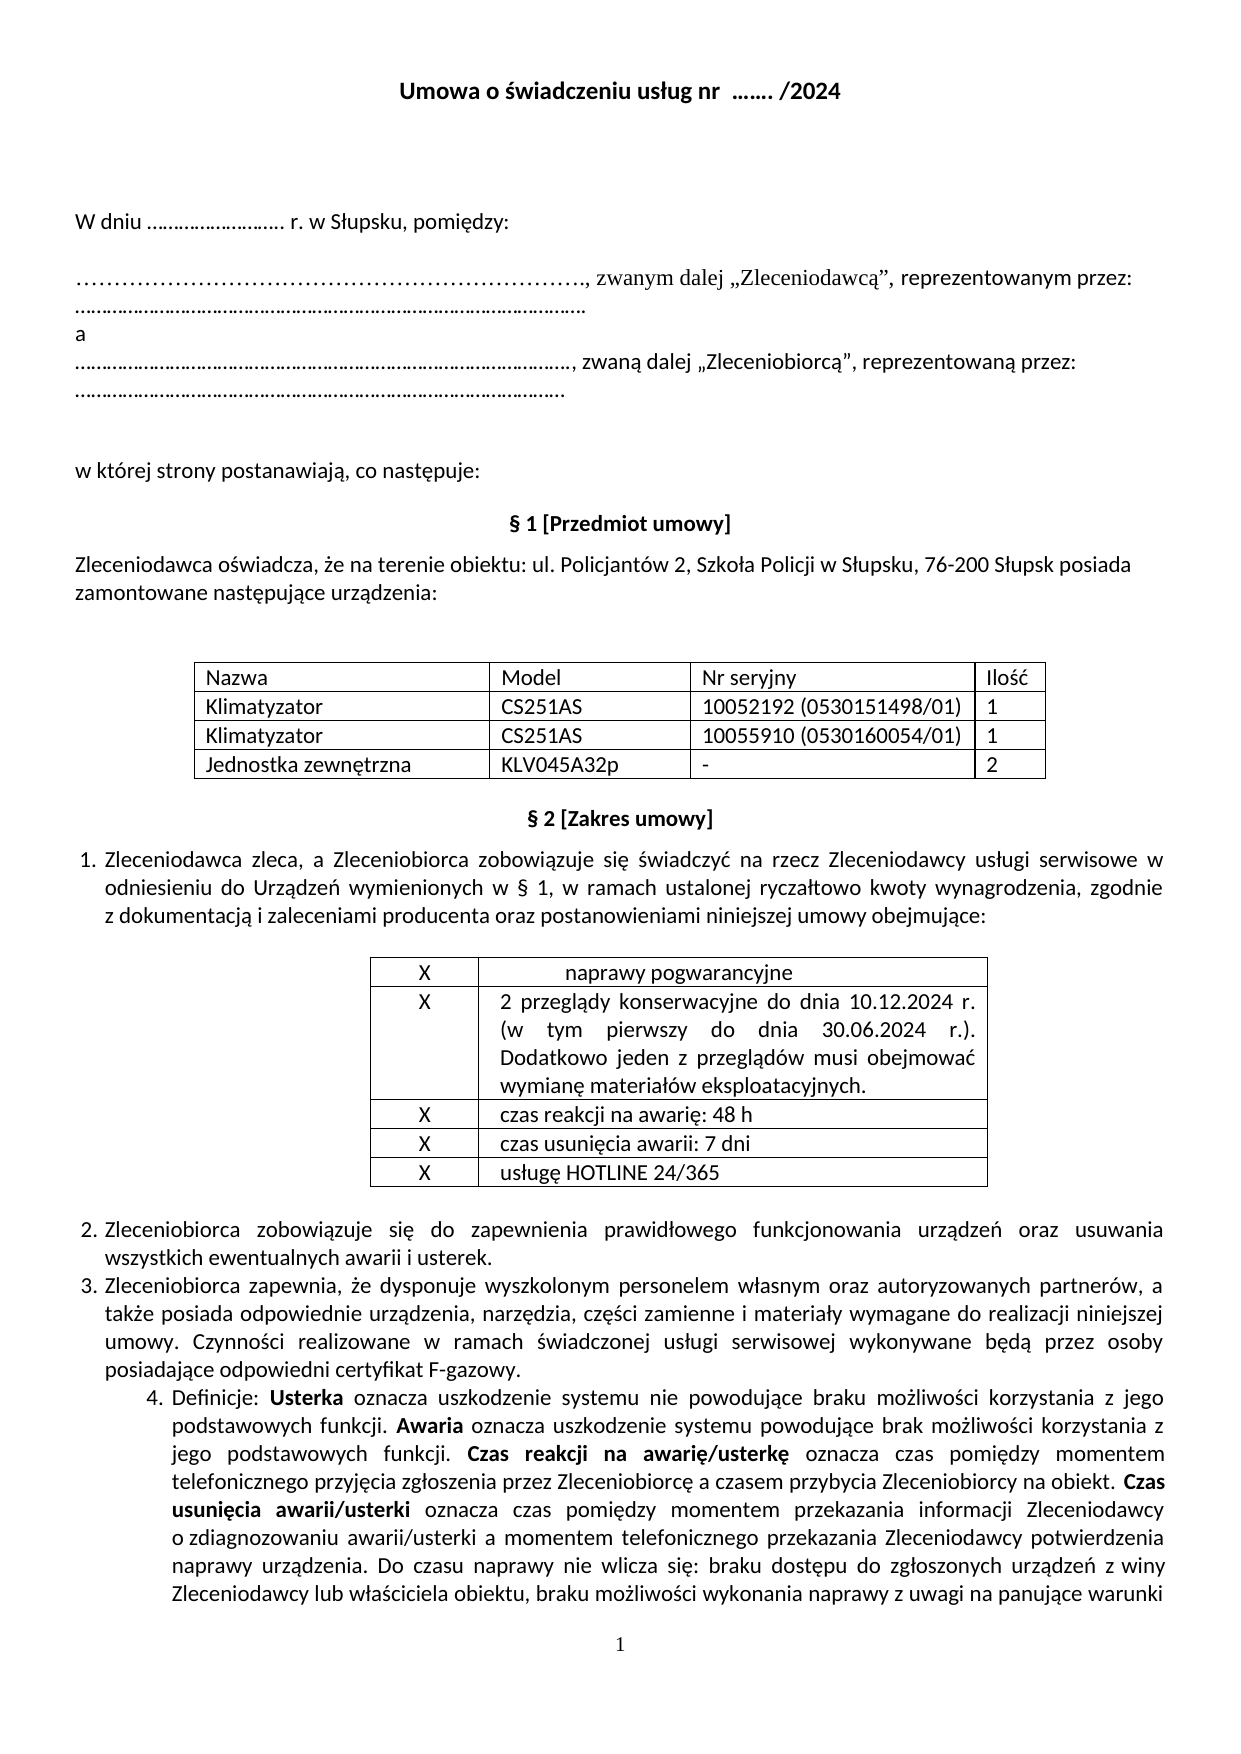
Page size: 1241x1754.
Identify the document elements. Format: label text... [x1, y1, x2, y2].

table_cell X [371, 1158, 478, 1186]
text a [75, 319, 1165, 347]
text …………………………………………………………………………………., zwaną dalej „Zleceniobiorcą”, reprezentowaną przez: [75, 347, 1165, 375]
table_cell CS251AS [490, 721, 690, 749]
table_cell 10055910 (0530160054/01) [691, 721, 974, 749]
list Zleceniodawca zleca, a Zleceniobiorca zobowiązuje się świadczyć na rzecz Zleceniodawcy usługi serwisowe w odniesieniu do Urządzeń wymienionych w § 1, w ramach ustalonej ryczałtowo kwoty wynagrodzenia, zgodnie z dokumentacją i zaleceniami producenta oraz postanowieniami niniejszej umowy obejmujące: [97, 845, 1165, 929]
list Zleceniobiorca zobowiązuje się do zapewnienia prawidłowego funkcjonowania urządzeń oraz usuwania wszystkich ewentualnych awarii i usterek. [98, 1215, 1165, 1271]
table_cell 2 [976, 750, 1045, 778]
table_cell Jednostka zewnętrzna [195, 750, 489, 778]
table_cell Klimatyzator [195, 721, 489, 749]
table_cell - [691, 750, 974, 778]
table_cell 10052192 (0530151498/01) [691, 692, 974, 720]
text …………………………………………………………., zwanym dalej „Zleceniodawcą”, reprezentowanym przez: [75, 263, 1165, 291]
table_cell Klimatyzator [195, 692, 489, 720]
text ……………………………………………………………………………………. [75, 291, 1165, 319]
list Zleceniobiorca zapewnia, że dysponuje wyszkolonym personelem własnym oraz autoryzowanych partnerów, a także posiada odpowiednie urządzenia, narzędzia, części zamienne i materiały wymagane do realizacji niniejszej umowy. Czynności realizowane w ramach świadczonej usługi serwisowej wykonywane będą przez osoby posiadające odpowiedni certyfikat F-gazowy. [98, 1271, 1165, 1383]
text W dniu …………………….. r. w Słupsku, pomiędzy: [75, 207, 1165, 235]
text § 1 [Przedmiot umowy] [75, 509, 1165, 537]
table_cell X [371, 1100, 478, 1128]
text ………………………………………………………………………………… [75, 375, 1165, 403]
table_cell czas usunięcia awarii: 7 dni [479, 1129, 987, 1157]
table_cell 1 [976, 692, 1045, 720]
table_header Nazwa [195, 663, 489, 691]
table_cell X [371, 1129, 478, 1157]
text Umowa o świadczeniu usług nr ……. /2024 [75, 75, 1165, 106]
table_cell KLV045A32p [490, 750, 690, 778]
table_header naprawy pogwarancyjne [479, 958, 987, 986]
table_header Model [490, 663, 690, 691]
table_header X [371, 958, 478, 986]
table_cell 2 przeglądy konserwacyjne do dnia 10.12.2024 r. (w tym pierwszy do dnia 30.06.2024 r.). Dodatkowo jeden z przeglądów musi obejmować wymianę materiałów eksploatacyjnych. [479, 987, 987, 1099]
table_header Ilość [976, 663, 1045, 691]
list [163, 1383, 1165, 1608]
table_cell 1 [976, 721, 1045, 749]
text § 2 [Zakres umowy] [75, 804, 1165, 832]
table_header Nr seryjny [691, 663, 974, 691]
text Zleceniodawca oświadcza, że na terenie obiektu: ul. Policjantów 2, Szkoła Policji w Słupsku, 76-200 Słupsk posiada zamontowane następujące urządzenia: [75, 550, 1165, 606]
table_cell czas reakcji na awarię: 48 h [479, 1100, 987, 1128]
table_cell X [371, 987, 478, 1099]
text w której strony postanawiają, co następuje: [75, 456, 1165, 484]
table_cell CS251AS [490, 692, 690, 720]
table_cell usługę HOTLINE 24/365 [479, 1158, 987, 1186]
